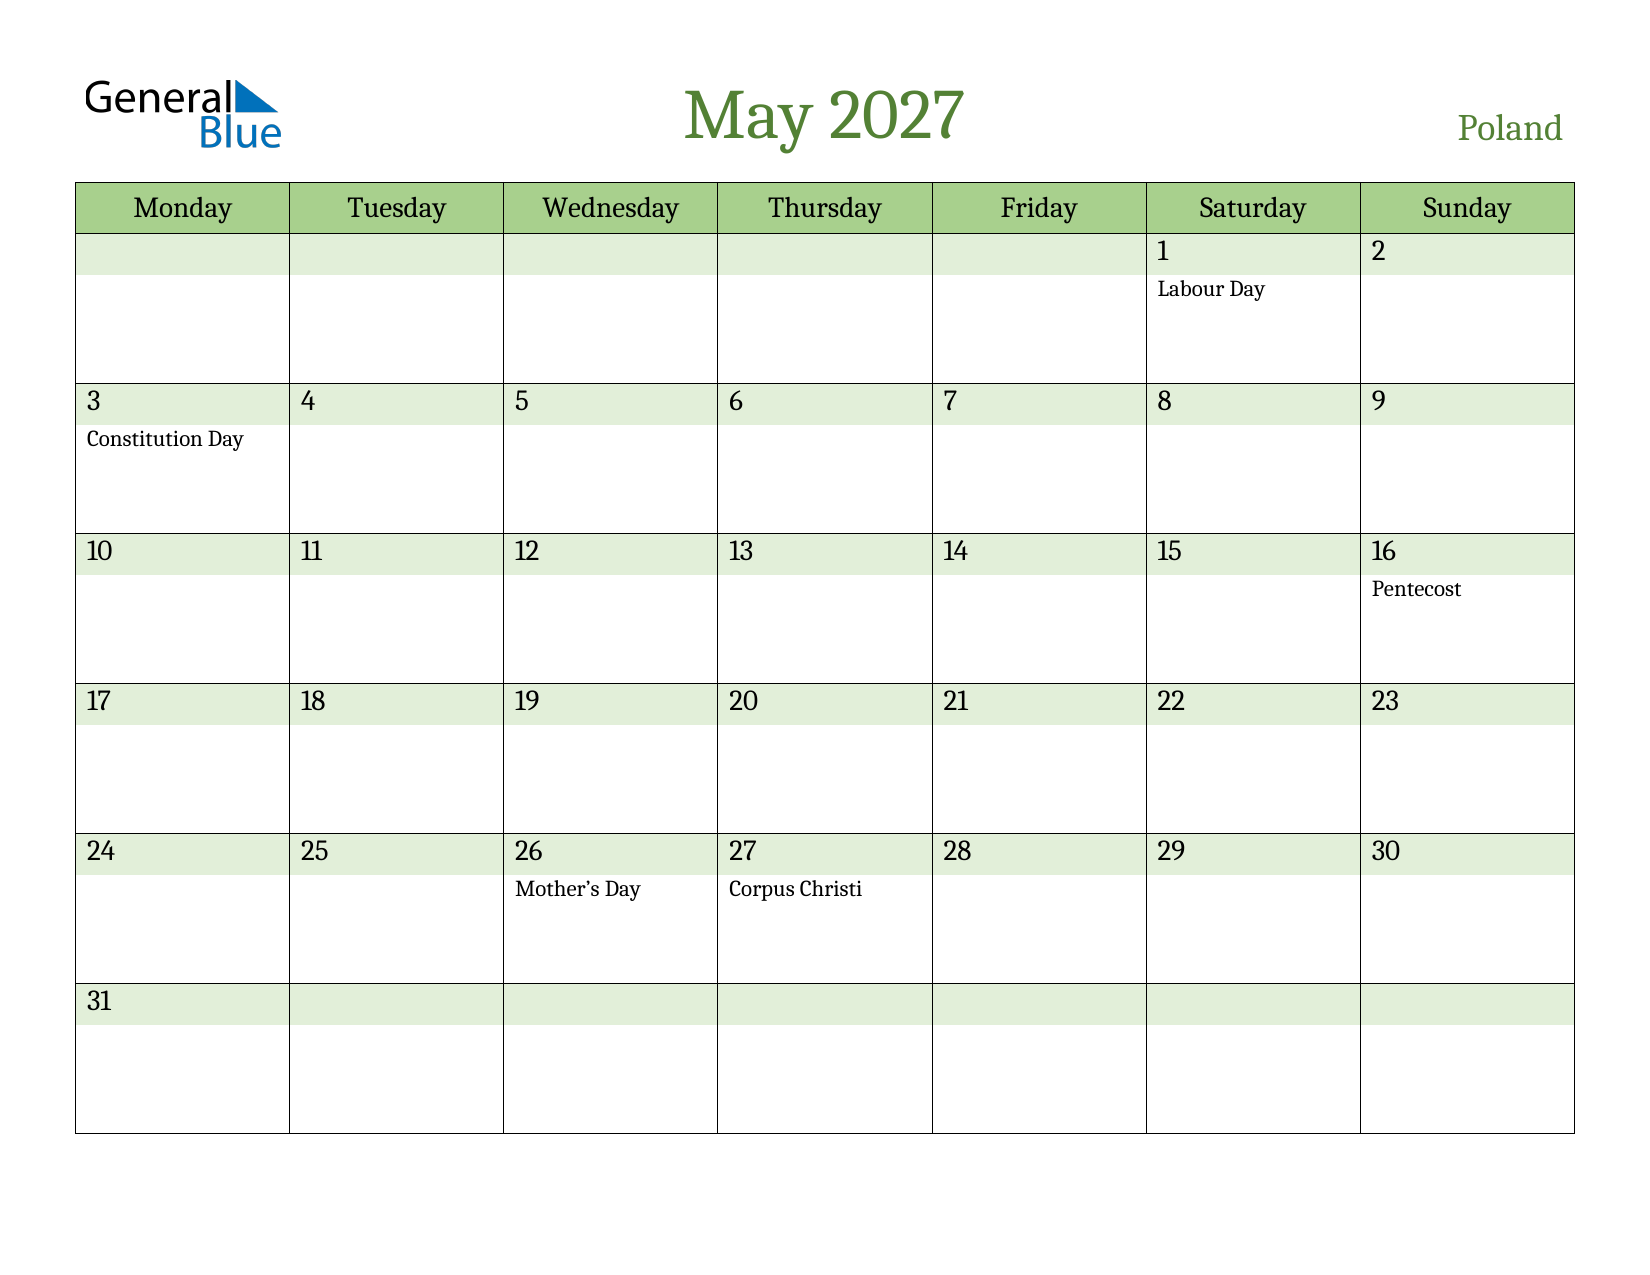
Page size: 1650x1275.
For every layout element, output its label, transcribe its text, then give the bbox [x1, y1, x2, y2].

table_cell 6 [718, 384, 932, 425]
table_cell [504, 234, 717, 275]
table_cell [504, 984, 717, 1025]
table_cell 15 [1147, 534, 1360, 575]
table_header [76, 75, 503, 182]
table_cell Corpus Christi [718, 875, 932, 983]
table_cell Monday [76, 183, 289, 233]
table_cell 8 [1147, 384, 1360, 425]
table_cell [718, 575, 932, 683]
table_cell [1147, 1025, 1360, 1133]
table_cell [933, 575, 1146, 683]
table_cell 31 [76, 984, 289, 1025]
table_cell [290, 1025, 503, 1133]
table_cell 3 [76, 384, 289, 425]
table_cell Friday [933, 183, 1146, 233]
table_cell [933, 234, 1146, 275]
table_cell [933, 275, 1146, 383]
table_cell Mother’s Day [504, 875, 717, 983]
table_cell 20 [718, 684, 932, 725]
table_cell [76, 875, 289, 983]
table_cell 24 [76, 834, 289, 875]
table_cell 19 [504, 684, 717, 725]
table_cell [504, 275, 717, 383]
table_cell [718, 275, 932, 383]
table_header May 2027 [504, 75, 1146, 182]
table_header Poland [1146, 75, 1574, 182]
table_cell Constitution Day [76, 425, 289, 533]
table_cell 7 [933, 384, 1146, 425]
table_cell 28 [933, 834, 1146, 875]
table_cell [1361, 984, 1574, 1025]
table_cell [718, 234, 932, 275]
table_cell [76, 725, 289, 833]
table_cell 13 [718, 534, 932, 575]
table_cell [1147, 875, 1360, 983]
table_cell [933, 725, 1146, 833]
table_cell [290, 575, 503, 683]
table_cell Thursday [718, 183, 932, 233]
table_cell 2 [1361, 234, 1574, 275]
table_cell [933, 984, 1146, 1025]
table_cell 5 [504, 384, 717, 425]
table_cell [1147, 425, 1360, 533]
table_cell [933, 425, 1146, 533]
table_cell Labour Day [1147, 275, 1360, 383]
table_cell [76, 275, 289, 383]
table_cell 11 [290, 534, 503, 575]
table_cell [1361, 875, 1574, 983]
table_cell [718, 984, 932, 1025]
table_cell 17 [76, 684, 289, 725]
table_cell Tuesday [290, 183, 503, 233]
table_cell 23 [1361, 684, 1574, 725]
table_cell [290, 875, 503, 983]
table_cell 9 [1361, 384, 1574, 425]
table_cell [504, 425, 717, 533]
table_cell 27 [718, 834, 932, 875]
table_cell [504, 1025, 717, 1133]
table_cell [504, 575, 717, 683]
picture [86, 80, 281, 148]
table_cell 12 [504, 534, 717, 575]
table_cell [718, 425, 932, 533]
table_cell [1361, 725, 1574, 833]
table_cell [290, 425, 503, 533]
table_cell [76, 234, 289, 275]
table_cell [290, 275, 503, 383]
table_cell 22 [1147, 684, 1360, 725]
table_cell [933, 1025, 1146, 1133]
table_cell Wednesday [504, 183, 717, 233]
table_cell [290, 725, 503, 833]
table_cell 26 [504, 834, 717, 875]
table_cell 25 [290, 834, 503, 875]
table_cell 4 [290, 384, 503, 425]
table_cell [1147, 725, 1360, 833]
table_cell [290, 984, 503, 1025]
table_cell [76, 575, 289, 683]
table_cell 18 [290, 684, 503, 725]
table_cell [1361, 275, 1574, 383]
table_cell Pentecost [1361, 575, 1574, 683]
table_cell [1361, 1025, 1574, 1133]
table_cell [933, 875, 1146, 983]
table_cell 10 [76, 534, 289, 575]
table_cell [718, 1025, 932, 1133]
table_cell Sunday [1361, 183, 1574, 233]
table_cell [76, 1025, 289, 1133]
table_cell [1147, 984, 1360, 1025]
table_cell 21 [933, 684, 1146, 725]
table_cell [504, 725, 717, 833]
table_cell 14 [933, 534, 1146, 575]
table_cell [290, 234, 503, 275]
table_cell [1361, 425, 1574, 533]
table_cell [1147, 575, 1360, 683]
table_cell 1 [1147, 234, 1360, 275]
table_cell Saturday [1147, 183, 1360, 233]
table_cell 16 [1361, 534, 1574, 575]
table_cell 30 [1361, 834, 1574, 875]
table_cell 29 [1147, 834, 1360, 875]
table_cell [718, 725, 932, 833]
